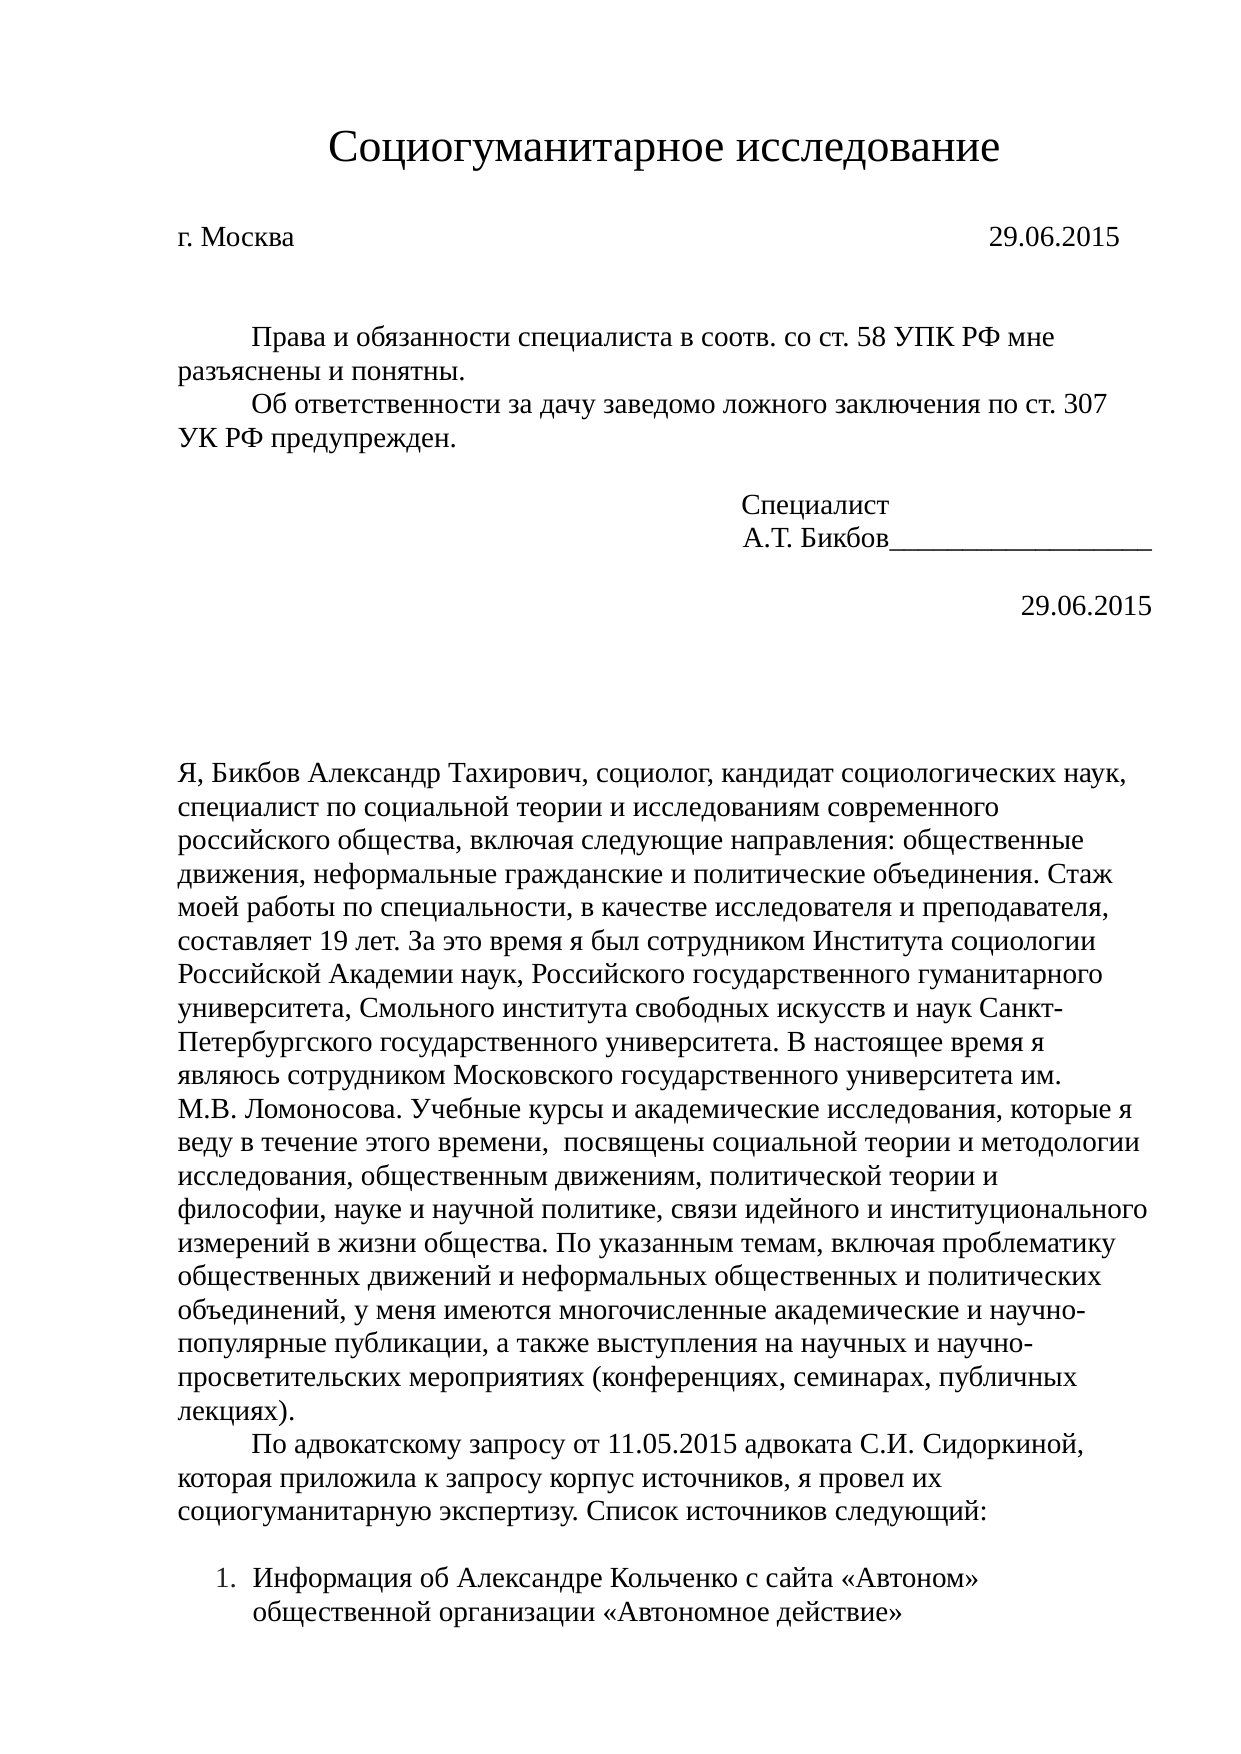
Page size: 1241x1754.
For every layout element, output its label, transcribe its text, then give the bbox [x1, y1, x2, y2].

text г. Москва 29.06.2015 [177, 219, 1152, 252]
text Специалист [177, 487, 1152, 521]
text 29.06.2015 [177, 588, 1152, 621]
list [215, 1560, 1152, 1627]
text А.Т. Бикбов__________________ [177, 521, 1152, 554]
text Социогуманитарное исследование [177, 118, 1152, 171]
text По адвокатскому запросу от 11.05.2015 адвоката С.И. Сидоркиной, которая приложила к запросу корпус источников, я провел их социогуманитарную экспертизу. Список источников следующий: [177, 1426, 1152, 1527]
text Об ответственности за дачу заведомо ложного заключения по ст. 307 УК РФ предупрежден. [177, 386, 1152, 453]
text Я, Бикбов Александр Тахирович, социолог, кандидат социологических наук, специалист по социальной теории и исследованиям современного российского общества, включая следующие направления: общественные движения, неформальные гражданские и политические объединения. Стаж моей работы по специальности, в качестве исследователя и преподавателя, составляет 19 лет. За это время я был сотрудником Института социологии Российской Академии наук, Российского государственного гуманитарного университета, Смольного института свободных искусств и наук Санкт-Петербургского государственного университета. В настоящее время я являюсь сотрудником Московского государственного университета им. М.В. Ломоносова. Учебные курсы и академические исследования, которые я веду в течение этого времени, посвящены социальной теории и методологии исследования, общественным движениям, политической теории и философии, науке и научной политике, связи идейного и институционального измерений в жизни общества. По указанным темам, включая проблематику общественных движений и неформальных общественных и политических объединений, у меня имеются многочисленные академические и научно-популярные публикации, а также выступления на научных и научно-просветительских мероприятиях (конференциях, семинарах, публичных лекциях). [177, 755, 1152, 1426]
text Права и обязанности специалиста в соотв. со ст. 58 УПК РФ мне разъяснены и понятны. [177, 319, 1152, 386]
